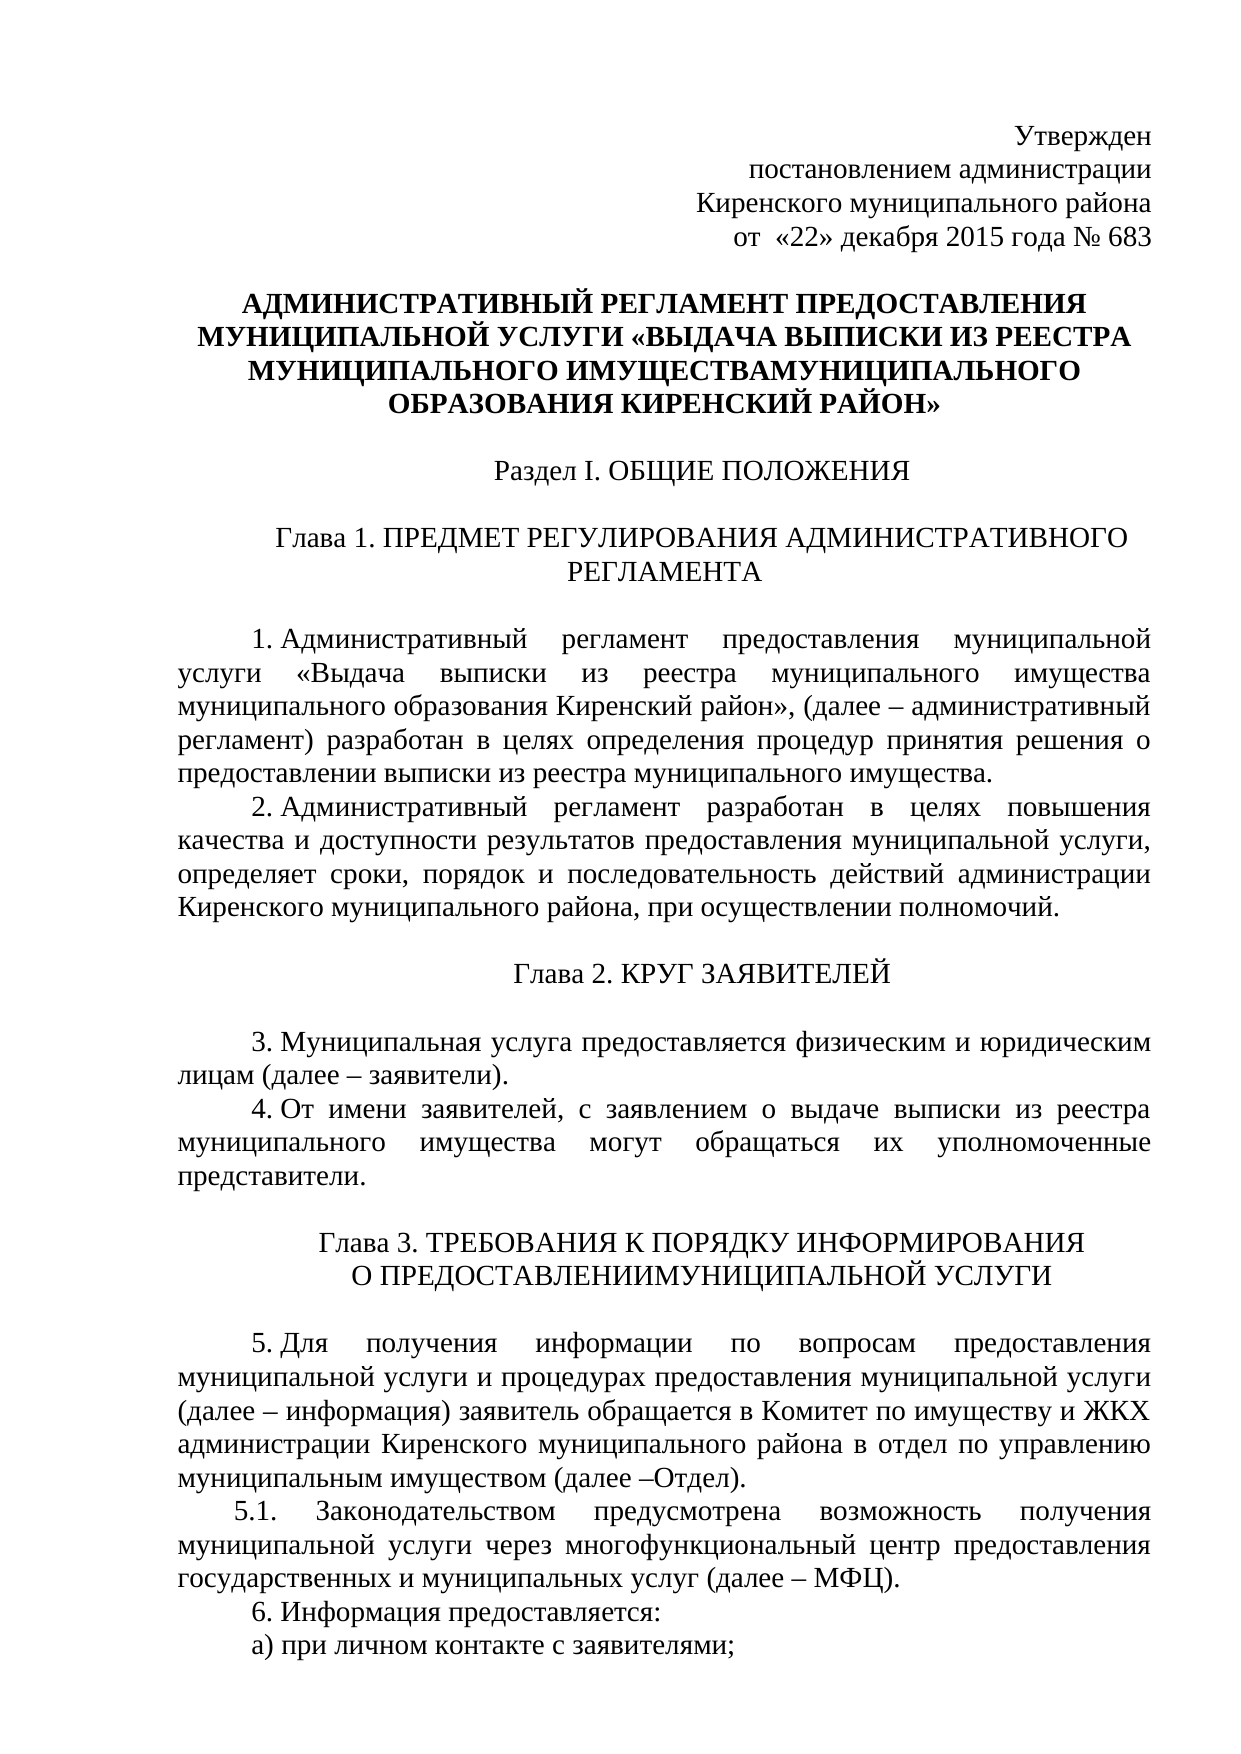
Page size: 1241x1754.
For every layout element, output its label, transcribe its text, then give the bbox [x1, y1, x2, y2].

text от «22» декабря 2015 года № 683 [177, 219, 1152, 252]
text 3. Муниципальная услуга предоставляется физическим и юридическим лицам (далее – заявители). [177, 1024, 1152, 1091]
text Раздел I. ОБЩИЕ ПОЛОЖЕНИЯ [177, 453, 1152, 487]
text Глава 1. ПРЕДМЕТ РЕГУЛИРОВАНИЯ АДМИНИСТРАТИВНОГО РЕГЛАМЕНТА [177, 521, 1152, 588]
text 6. Информация предоставляется: [177, 1594, 1152, 1627]
text 5. Для получения информации по вопросам предоставления муниципальной услуги и процедурах предоставления муниципальной услуги (далее – информация) заявитель обращается в Комитет по имуществу и ЖКХ администрации Киренского муниципального района в отдел по управлению муниципальным имуществом (далее –Отдел). [177, 1326, 1152, 1493]
text Глава 2. КРУГ ЗАЯВИТЕЛЕЙ [177, 957, 1152, 990]
text а) при личном контакте с заявителями; [177, 1627, 1152, 1661]
text 1. Административный регламент предоставления муниципальной услуги «Выдача выписки из реестра муниципального имущества муниципального образования Киренский район», (далее – административный регламент) разработан в целях определения процедур принятия решения о предоставлении выписки из реестра муниципального имущества. [177, 621, 1152, 789]
text постановлением администрации [177, 152, 1152, 185]
text Утвержден [177, 118, 1152, 152]
text АДМИНИСТРАТИВНЫЙ РЕГЛАМЕНТ ПРЕДОСТАВЛЕНИЯ МУНИЦИПАЛЬНОЙ УСЛУГИ «ВЫДАЧА ВЫПИСКИ ИЗ РЕЕСТРА МУНИЦИПАЛЬНОГО ИМУЩЕСТВАМУНИЦИПАЛЬНОГО ОБРАЗОВАНИЯ КИРЕНСКИЙ РАЙОН» [177, 286, 1152, 420]
text 5.1. Законодательством предусмотрена возможность получения муниципальной услуги через многофункциональный центр предоставления государственных и муниципальных услуг (далее – МФЦ). [177, 1493, 1152, 1594]
text Глава 3. ТРЕБОВАНИЯ К ПОРЯДКУ ИНФОРМИРОВАНИЯ [177, 1225, 1152, 1258]
text 4. От имени заявителей, с заявлением о выдаче выписки из реестра муниципального имущества могут обращаться их уполномоченные представители. [177, 1091, 1152, 1191]
text О ПРЕДОСТАВЛЕНИИМУНИЦИПАЛЬНОЙ УСЛУГИ [177, 1258, 1152, 1292]
text 2. Административный регламент разработан в целях повышения качества и доступности результатов предоставления муниципальной услуги, определяет сроки, порядок и последовательность действий администрации Киренского муниципального района, при осуществлении полномочий. [177, 789, 1152, 923]
text Киренского муниципального района [177, 185, 1152, 219]
